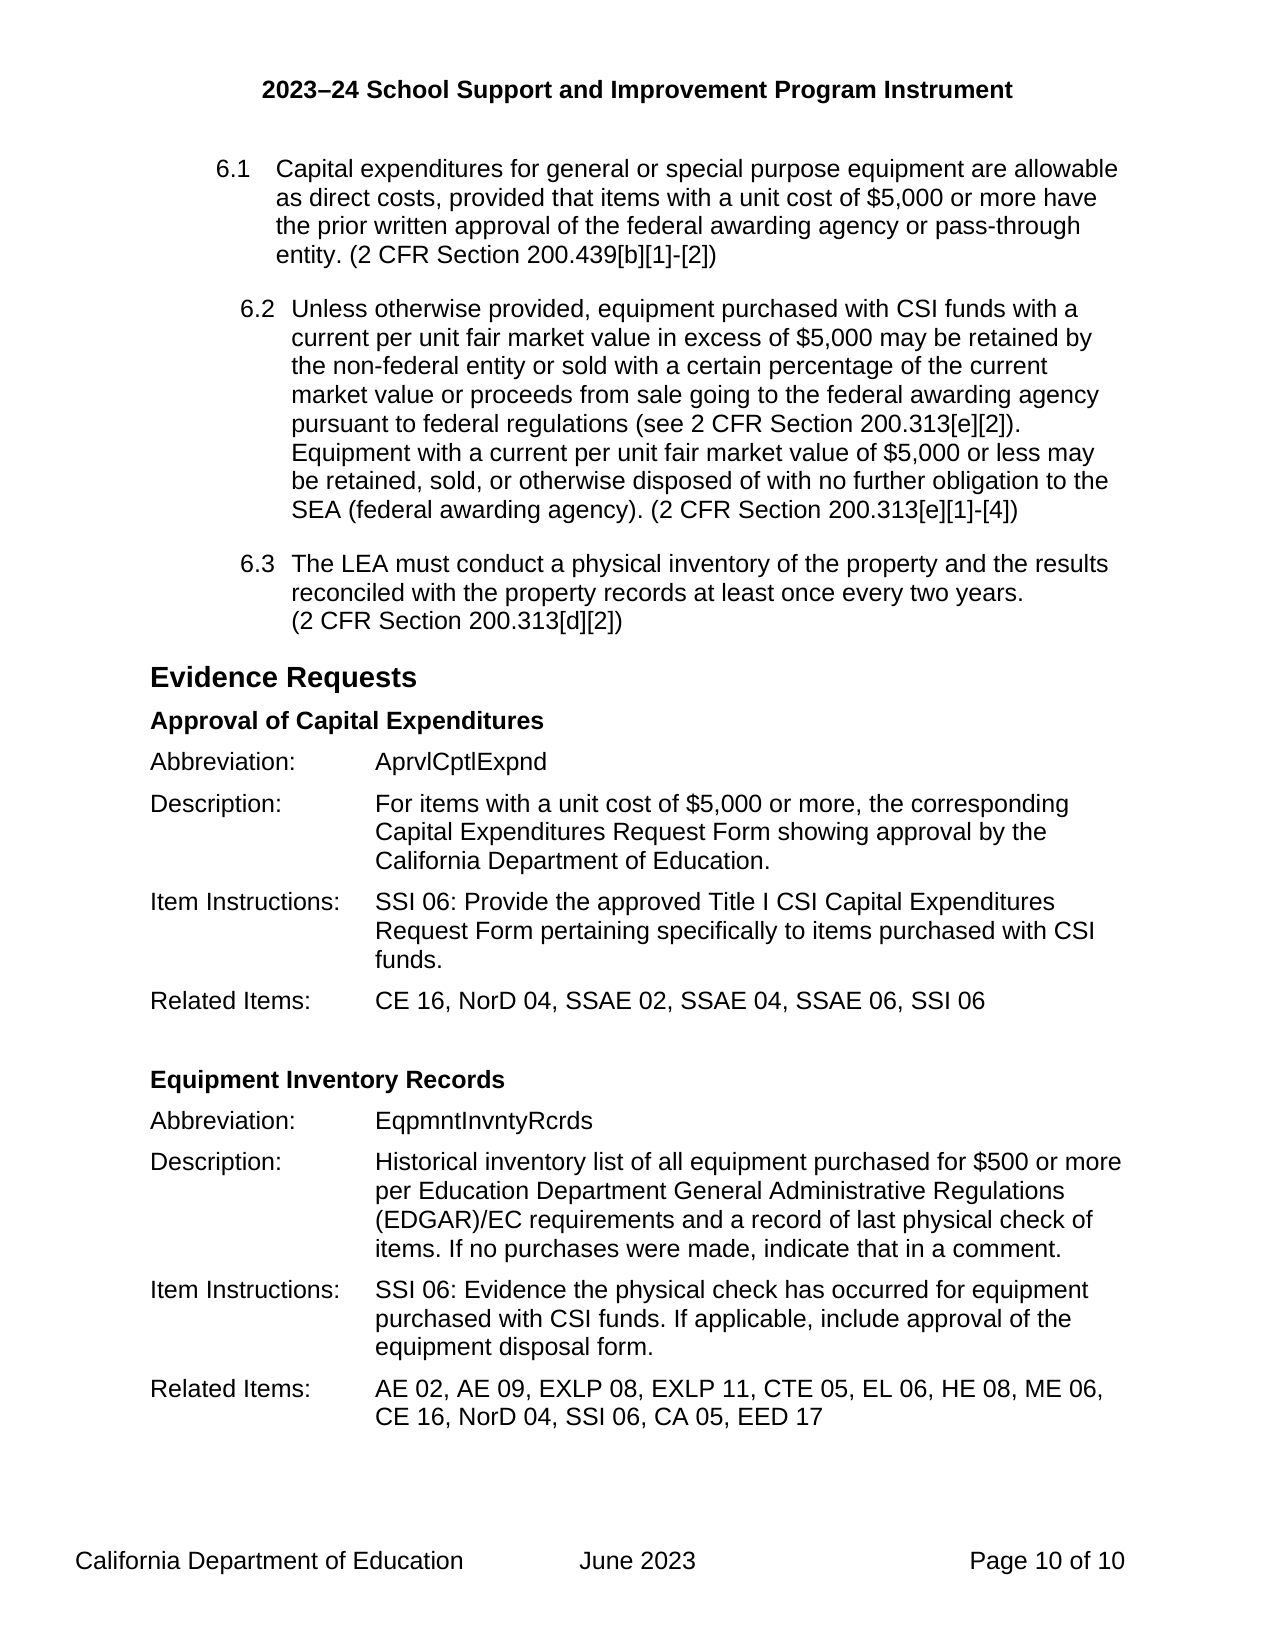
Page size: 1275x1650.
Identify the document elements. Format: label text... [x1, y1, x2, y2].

subtitle Equipment Inventory Records [150, 1065, 1125, 1093]
subtitle Evidence Requests [150, 660, 1125, 693]
text Abbreviation: AprvlCptlExpnd [150, 747, 1125, 776]
text Related Items: AE 02, AE 09, EXLP 08, EXLP 11, CTE 05, EL 06, HE 08, ME 06, CE 16, NorD 04, SSI 06, CA 05, EED 17 [150, 1373, 1125, 1431]
list Capital expenditures for general or special purpose equipment are allowable as direct costs, provided that items with a unit cost of $5,000 or more have the prior written approval of the federal awarding agency or pass-through entity. (2 CFR Section 200.439[b][1]-[2]) [216, 154, 1125, 269]
text Related Items: CE 16, NorD 04, SSAE 02, SSAE 04, SSAE 06, SSI 06 [150, 986, 1125, 1015]
text Item Instructions: SSI 06: Provide the approved Title I CSI Capital Expenditures Request Form pertaining specifically to items purchased with CSI funds. [150, 887, 1125, 973]
text Description: For items with a unit cost of $5,000 or more, the corresponding Capital Expenditures Request Form showing approval by the California Department of Education. [150, 788, 1125, 875]
text Abbreviation: EqpmntInvntyRcrds [150, 1106, 1125, 1135]
text Description: Historical inventory list of all equipment purchased for $500 or more per Education Department General Administrative Regulations (EDGAR)/EC requirements and a record of last physical check of items. If no purchases were made, indicate that in a comment. [150, 1147, 1125, 1262]
text Unless otherwise provided, equipment purchased with CSI funds with a current per unit fair market value in excess of $5,000 may be retained by the non-federal entity or sold with a certain percentage of the current market value or proceeds from sale going to the federal awarding agency pursuant to federal regulations (see 2 CFR Section 200.313[e][2]). Equipment with a current per unit fair market value of $5,000 or less may be retained, sold, or otherwise disposed of with no further obligation to the SEA (federal awarding agency). (2 CFR Section 200.313[e][1]-[4]) [240, 294, 1125, 524]
text The LEA must conduct a physical inventory of the property and the results reconciled with the property records at least once every two years. (2 CFR Section 200.313[d][2]) [240, 549, 1125, 635]
subtitle Approval of Capital Expenditures [150, 706, 1125, 735]
text Item Instructions: SSI 06: Evidence the physical check has occurred for equipment purchased with CSI funds. If applicable, include approval of the equipment disposal form. [150, 1275, 1125, 1361]
